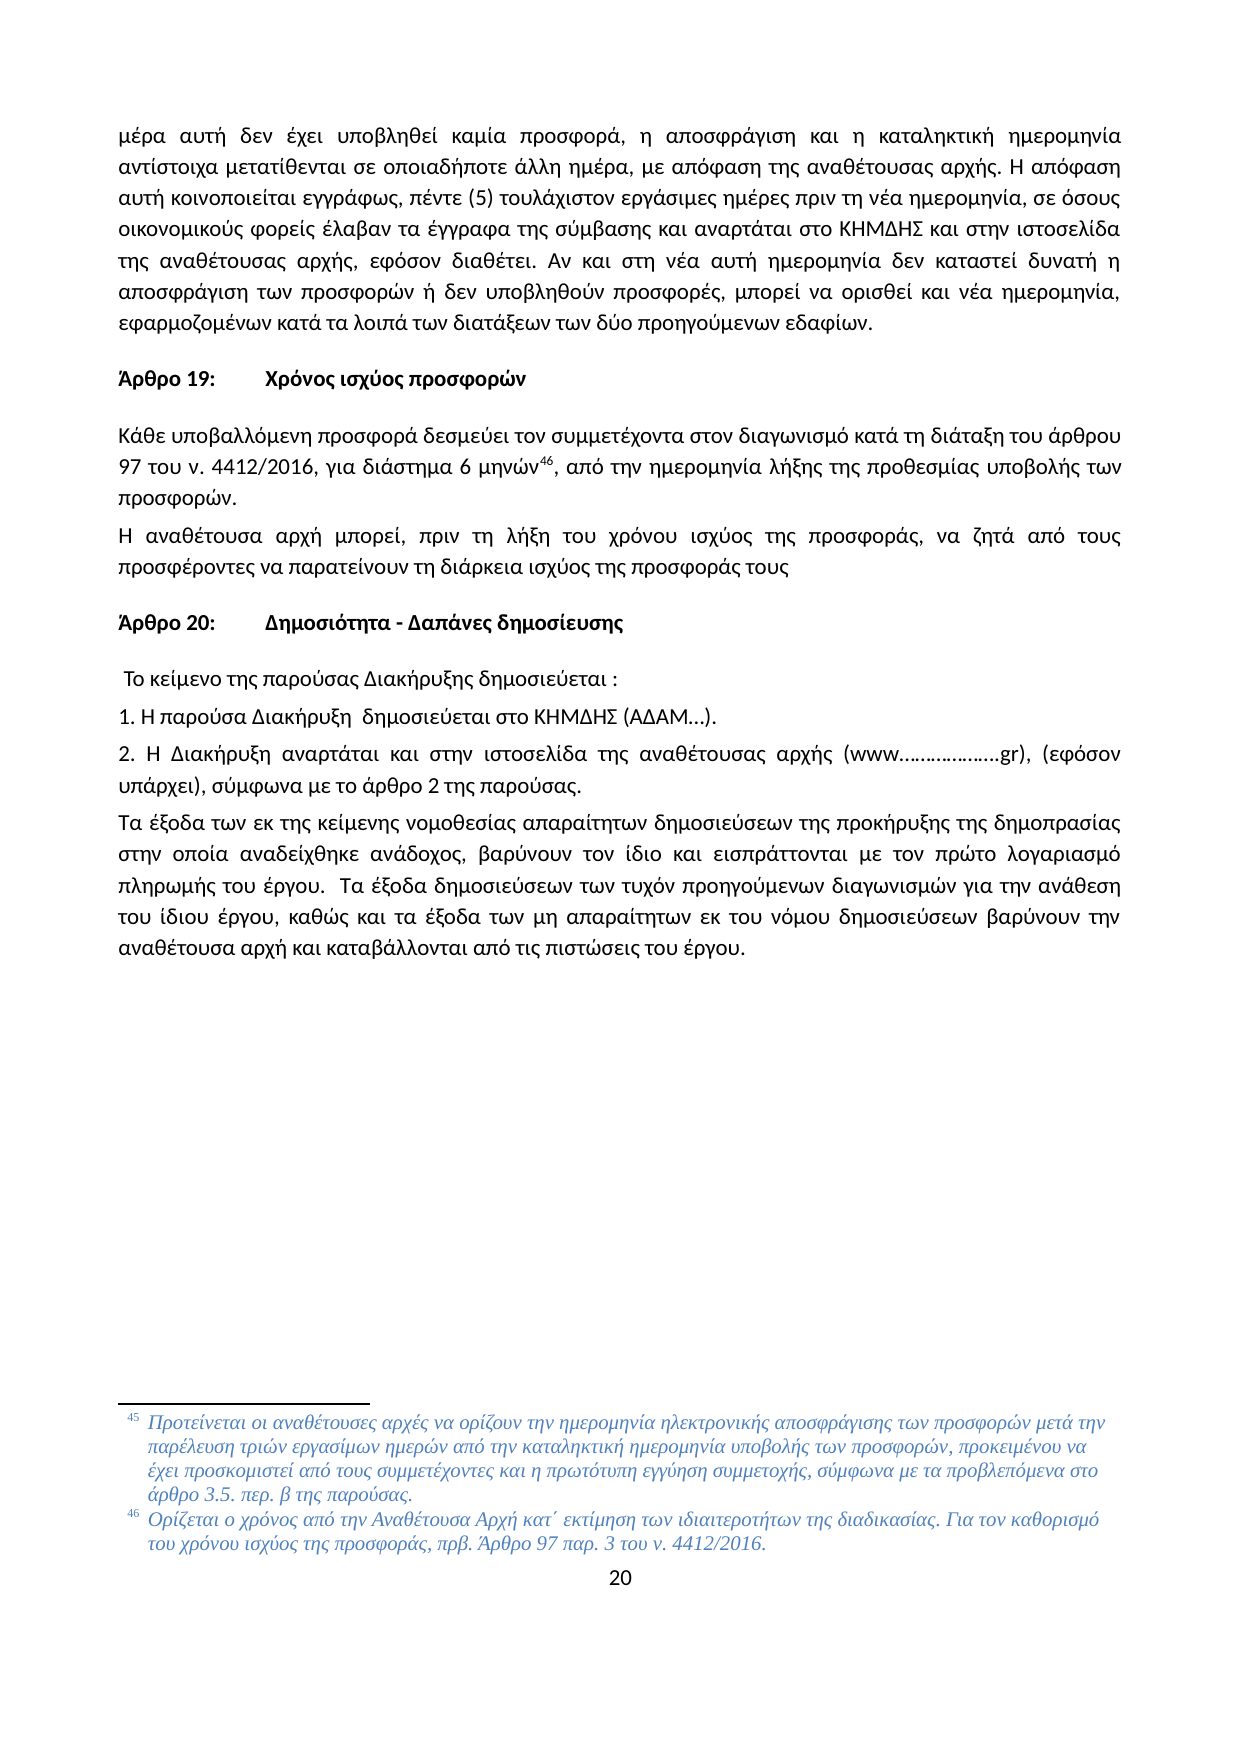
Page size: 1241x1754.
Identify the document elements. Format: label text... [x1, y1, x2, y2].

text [118, 118, 1122, 337]
text Τα έξοδα των εκ της κείμενης νομοθεσίας απαραίτητων δημοσιεύσεων της προκήρυξης της δημοπρασίας στην οποία αναδείχθηκε ανάδοχος, βαρύνουν τον ίδιο και εισπράττονται με τον πρώτο λογαριασμό πληρωμής του έργου. Τα έξοδα δημοσιεύσεων των τυχόν προηγούμενων διαγωνισμών για την ανάθεση του ίδιου έργου, καθώς και τα έξοδα των μη απαραίτητων εκ του νόμου δημοσιεύσεων βαρύνουν την αναθέτουσα αρχή και καταβάλλονται από τις πιστώσεις του έργου. [118, 806, 1122, 962]
subtitle Άρθρο 20: Δημοσιότητα - Δαπάνες δημοσίευσης [118, 606, 1122, 637]
text Κάθε υποβαλλόμενη προσφορά δεσμεύει τον συμμετέχοντα στον διαγωνισμό κατά τη διάταξη του άρθρου 97 του ν. 4412/2016, για διάστημα 6 μηνών, από την ημερομηνία λήξης της προθεσμίας υποβολής των προσφορών. [118, 418, 1122, 512]
text Το κείμενο της παρούσας Διακήρυξης δημοσιεύεται : [118, 662, 1122, 693]
subtitle Άρθρο 19: Χρόνος ισχύος προσφορών [118, 362, 1122, 393]
text 2. Η Διακήρυξη αναρτάται και στην ιστοσελίδα της αναθέτουσας αρχής (www……………….gr), (εφόσον υπάρχει), σύμφωνα με το άρθρο 2 της παρούσας. [118, 737, 1122, 799]
text 1. Η παρούσα Διακήρυξη δημοσιεύεται στο ΚΗΜΔΗΣ (ΑΔΑΜ…). [118, 699, 1122, 731]
text Η αναθέτουσα αρχή μπορεί, πριν τη λήξη του χρόνου ισχύος της προσφοράς, να ζητά από τους προσφέροντες να παρατείνουν τη διάρκεια ισχύος της προσφοράς τους [118, 518, 1122, 581]
